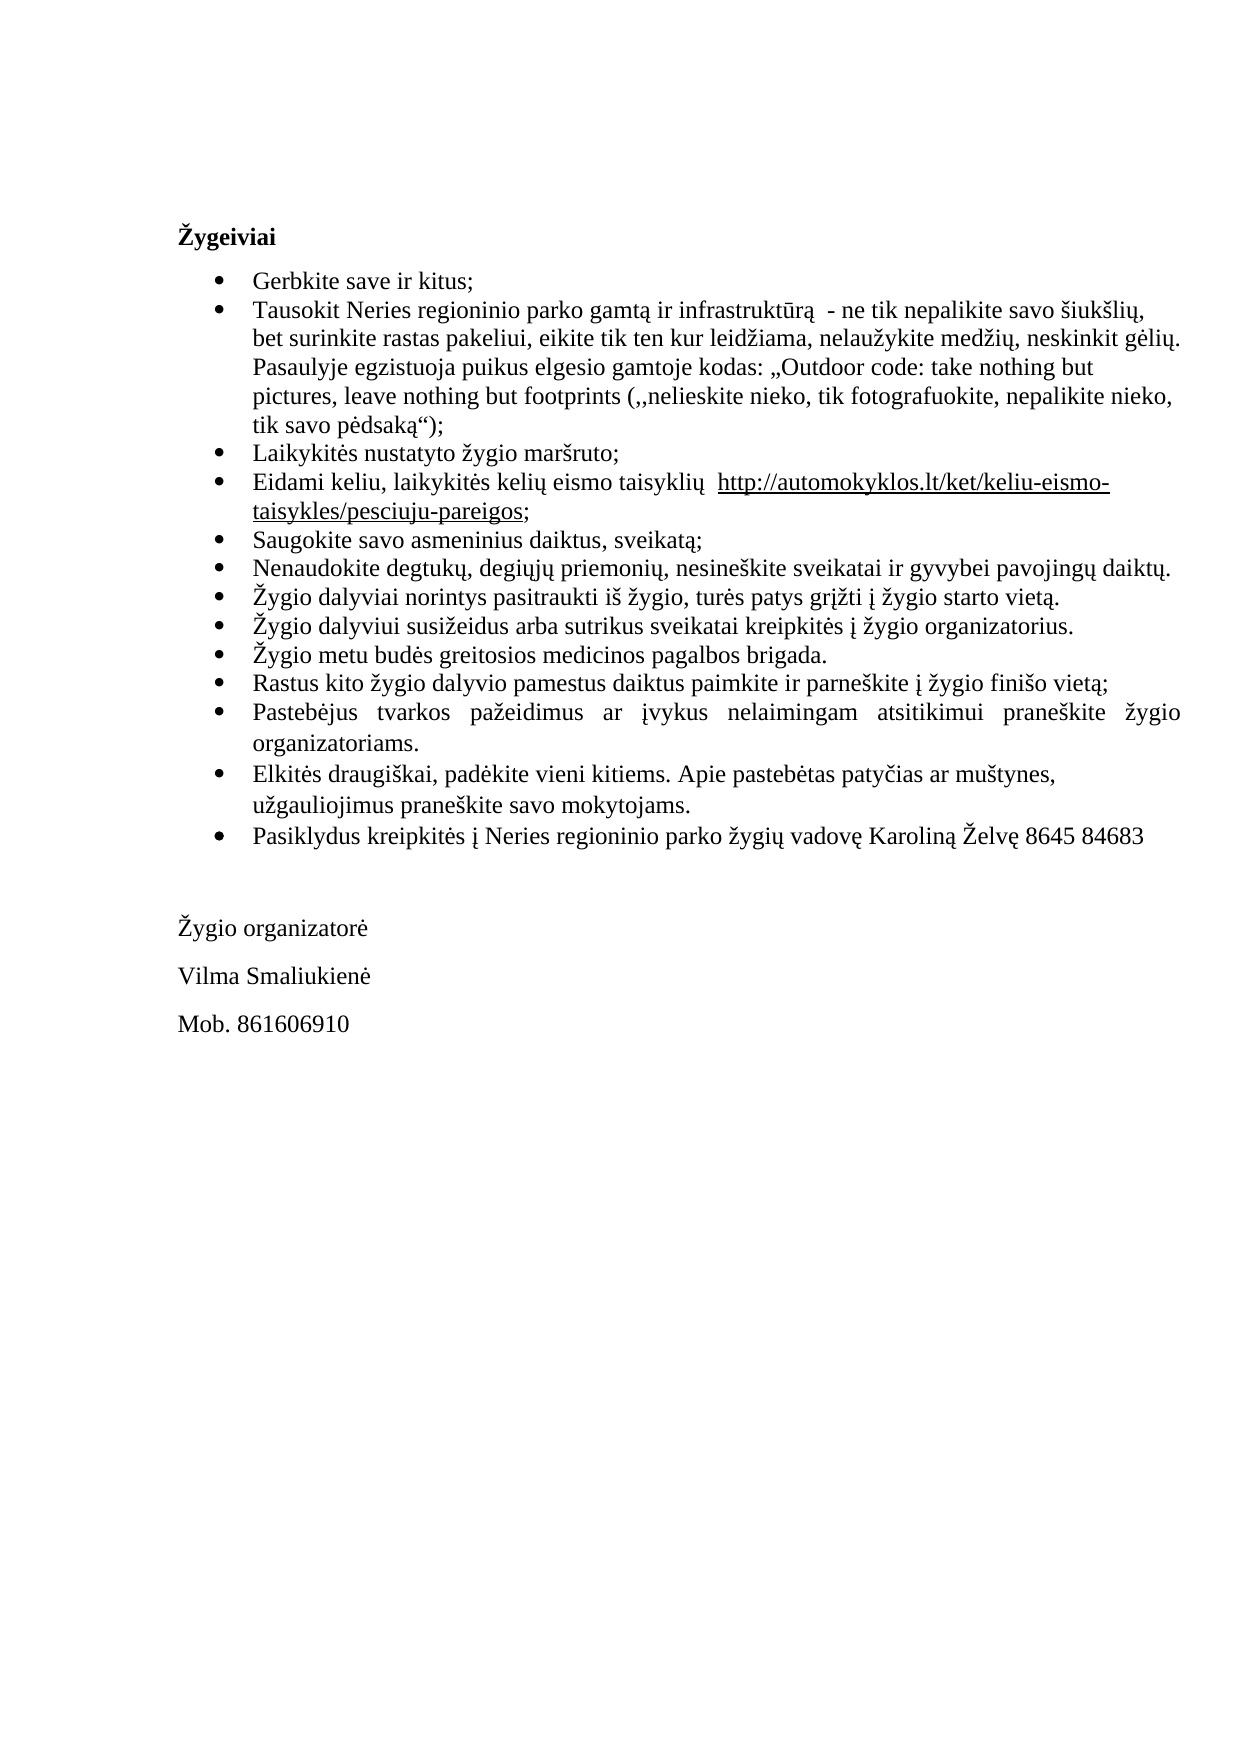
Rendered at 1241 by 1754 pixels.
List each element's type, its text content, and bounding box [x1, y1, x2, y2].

list Pastebėjus tvarkos pažeidimus ar įvykus nelaimingam atsitikimui praneškite žygio organizatoriams. [215, 697, 1181, 757]
list Rastus kito žygio dalyvio pamestus daiktus paimkite ir parneškite į žygio finišo vietą; [215, 668, 1181, 697]
list Elkitės draugiškai, padėkite vieni kitiems. Apie pastebėtas patyčias ar muštynes, užgauliojimus praneškite savo mokytojams. [215, 759, 1181, 819]
list Saugokite savo asmeninius daiktus, sveikatą; [215, 525, 1181, 553]
list Nenaudokite degtukų, degiųjų priemonių, nesineškite sveikatai ir gyvybei pavojingų daiktų. [215, 553, 1181, 582]
text Vilma Smaliukienė [177, 961, 1181, 990]
list Žygio metu budės greitosios medicinos pagalbos brigada. [215, 640, 1181, 668]
list Tausokit Neries regioninio parko gamtą ir infrastruktūrą - ne tik nepalikite savo šiukšlių, bet surinkite rastas pakeliui, eikite tik ten kur leidžiama, nelaužykite medžių, neskinkit gėlių. Pasaulyje egzistuoja puikus elgesio gamtoje kodas: „Outdoor code: take nothing but pictures, leave nothing but footprints (,,nelieskite nieko, tik fotografuokite, nepalikite nieko, tik savo pėdsaką“); [215, 295, 1181, 438]
list Eidami keliu, laikykitės kelių eismo taisyklių http://automokyklos.lt/ket/keliu-eismo-taisykles/pesciuju-pareigos; [215, 467, 1181, 525]
list Žygio dalyviui susižeidus arba sutrikus sveikatai kreipkitės į žygio organizatorius. [215, 611, 1181, 640]
list Laikykitės nustatyto žygio maršruto; [215, 438, 1181, 467]
text Žygio organizatorė [177, 913, 1181, 942]
list Žygio dalyviai norintys pasitraukti iš žygio, turės patys grįžti į žygio starto vietą. [215, 582, 1181, 611]
text Mob. 861606910 [177, 1009, 1181, 1038]
list Pasiklydus kreipkitės į Neries regioninio parko žygių vadovę Karoliną Želvę 8645 84683 [215, 821, 1181, 850]
text Žygeiviai [177, 222, 1181, 250]
list Gerbkite save ir kitus; [215, 266, 1181, 295]
